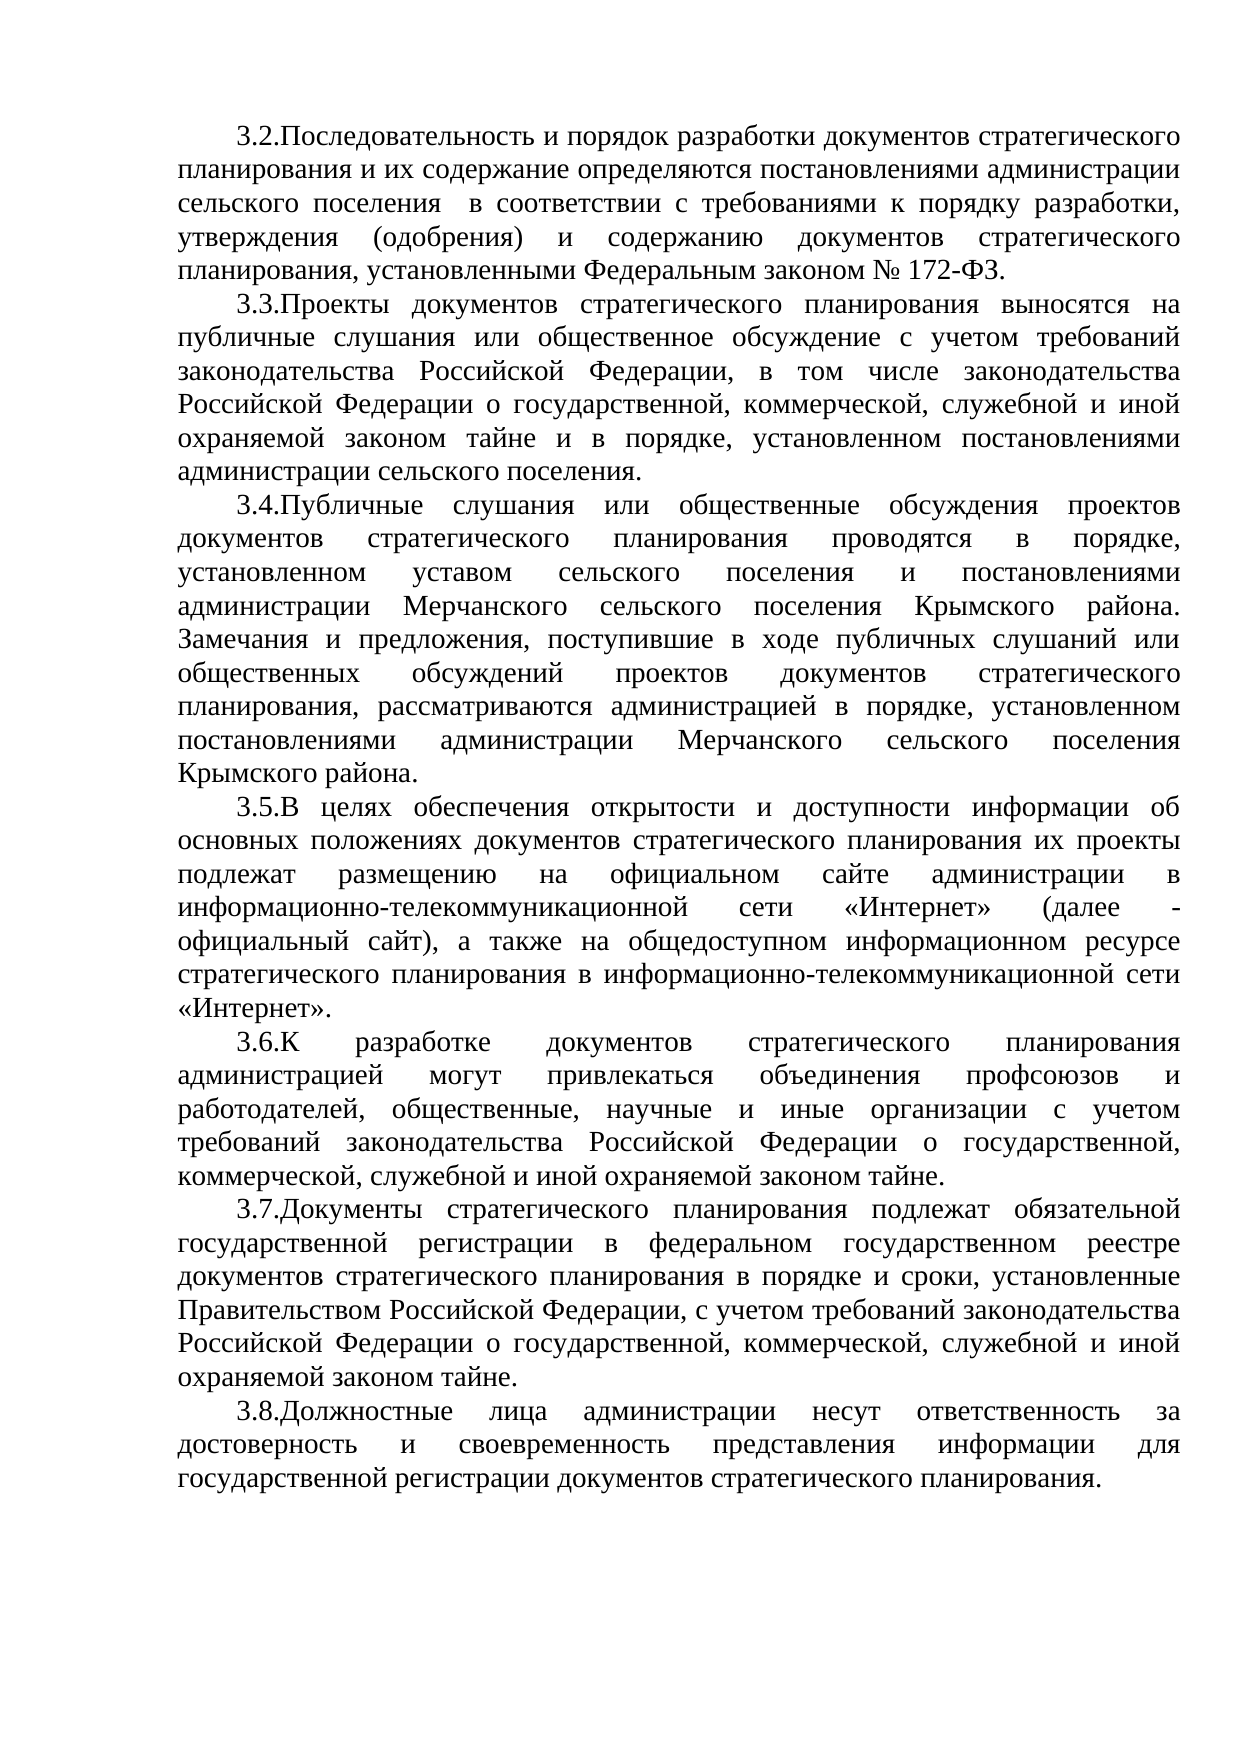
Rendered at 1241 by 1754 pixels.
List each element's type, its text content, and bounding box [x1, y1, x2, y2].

text 3.2.Последовательность и порядок разработки документов стратегического планирования и их содержание определяются постановлениями администрации сельского поселения в соответствии с требованиями к порядку разработки, утверждения (одобрения) и содержанию документов стратегического планирования, установленными Федеральным законом № 172-ФЗ. [177, 118, 1181, 286]
text 3.8.Должностные лица администрации несут ответственность за достоверность и своевременность представления информации для государственной регистрации документов стратегического планирования. [177, 1393, 1181, 1493]
text 3.4.Публичные слушания или общественные обсуждения проектов документов стратегического планирования проводятся в порядке, установленном уставом сельского поселения и постановлениями администрации Мерчанского сельского поселения Крымского района. Замечания и предложения, поступившие в ходе публичных слушаний или общественных обсуждений проектов документов стратегического планирования, рассматриваются администрацией в порядке, установленном постановлениями администрации Мерчанского сельского поселения Крымского района. [177, 487, 1181, 789]
text 3.6.К разработке документов стратегического планирования администрацией могут привлекаться объединения профсоюзов и работодателей, общественные, научные и иные организации с учетом требований законодательства Российской Федерации о государственной, коммерческой, служебной и иной охраняемой законом тайне. [177, 1024, 1181, 1191]
text 3.7.Документы стратегического планирования подлежат обязательной государственной регистрации в федеральном государственном реестре документов стратегического планирования в порядке и сроки, установленные Правительством Российской Федерации, с учетом требований законодательства Российской Федерации о государственной, коммерческой, служебной и иной охраняемой законом тайне. [177, 1191, 1181, 1393]
text 3.3.Проекты документов стратегического планирования выносятся на публичные слушания или общественное обсуждение с учетом требований законодательства Российской Федерации, в том числе законодательства Российской Федерации о государственной, коммерческой, служебной и иной охраняемой законом тайне и в порядке, установленном постановлениями администрации сельского поселения. [177, 286, 1181, 487]
text 3.5.В целях обеспечения открытости и доступности информации об основных положениях документов стратегического планирования их проекты подлежат размещению на официальном сайте администрации в информационно-телекоммуникационной сети «Интернет» (далее - официальный сайт), а также на общедоступном информационном ресурсе стратегического планирования в информационно-телекоммуникационной сети «Интернет». [177, 789, 1181, 1024]
